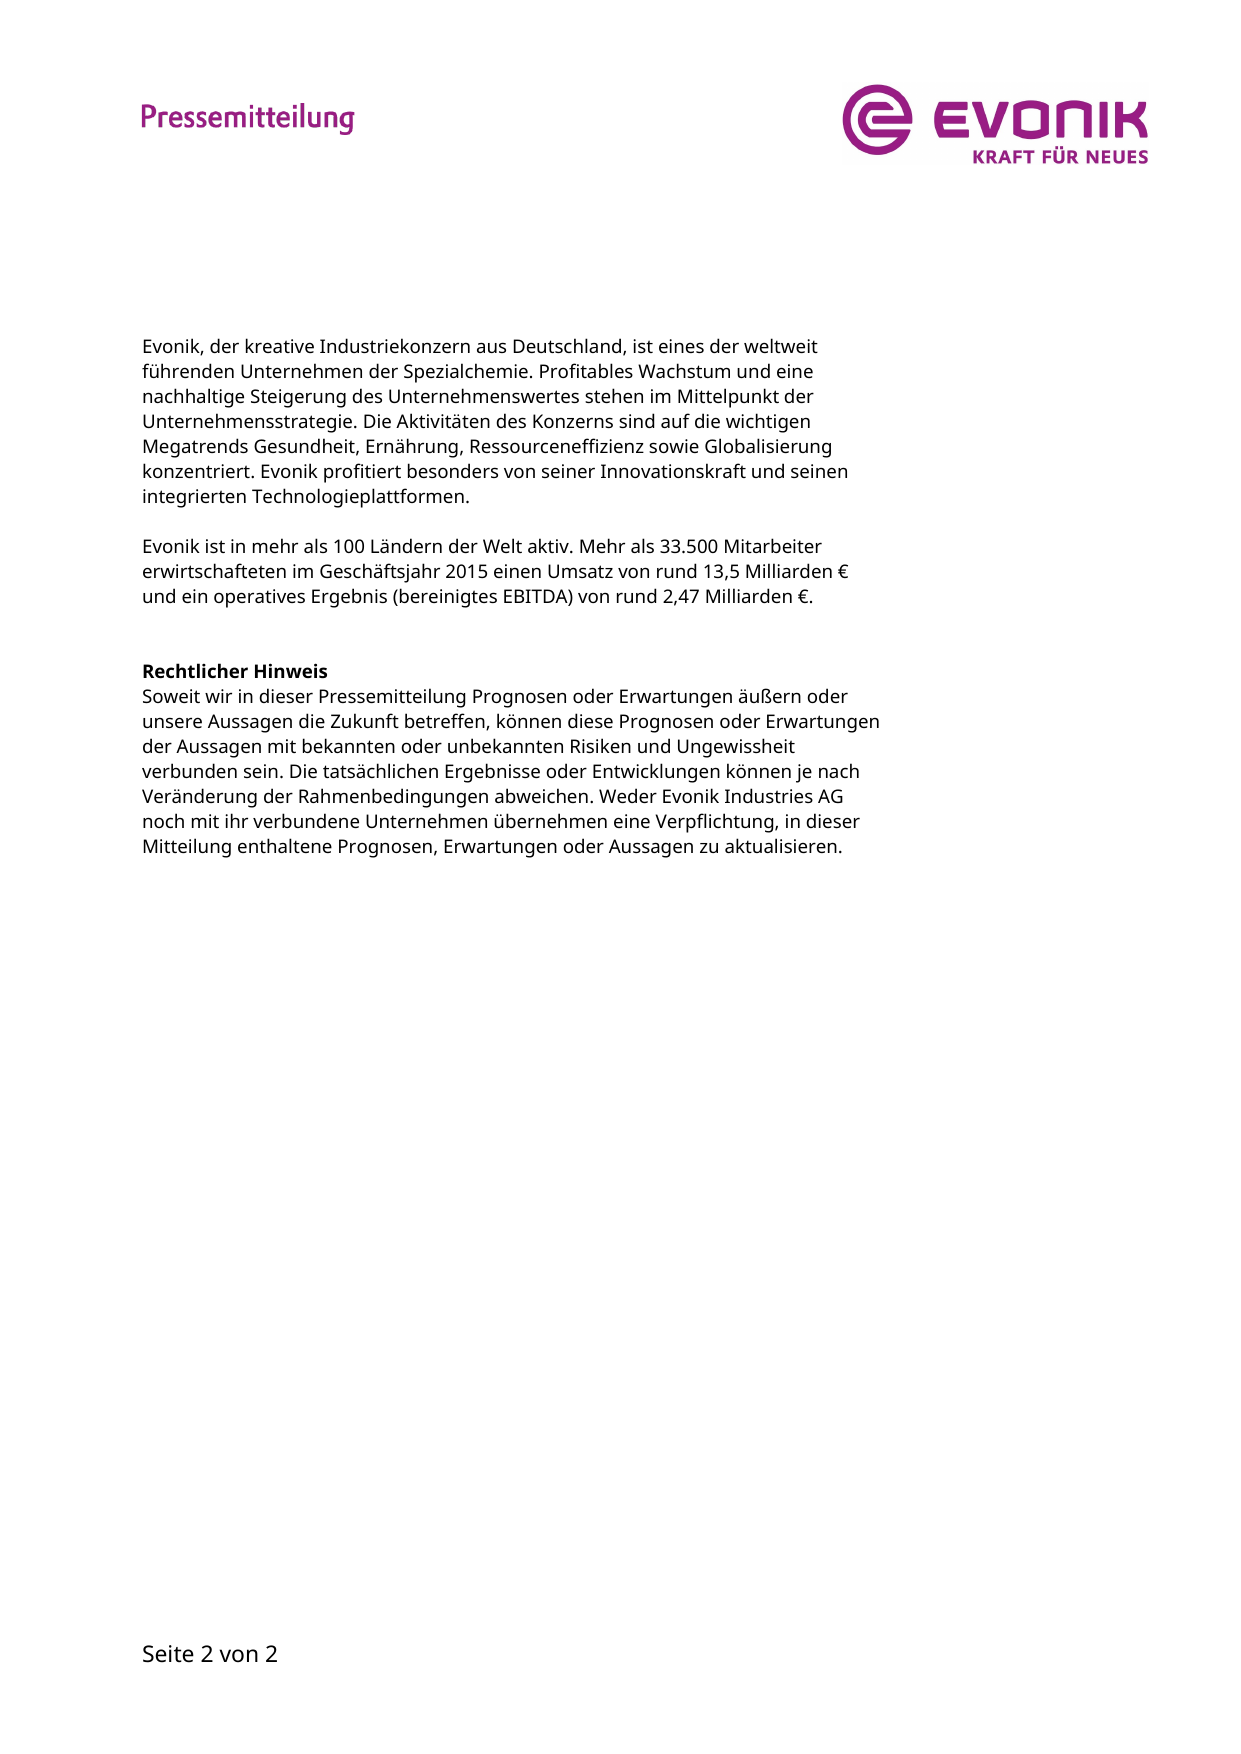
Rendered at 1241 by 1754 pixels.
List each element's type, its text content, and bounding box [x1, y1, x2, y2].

picture [841, 82, 1149, 165]
text Evonik, der kreative Industriekonzern aus Deutschland, ist eines der weltweit führenden Unternehmen der Spezialchemie. Profitables Wachstum und eine nachhaltige Steigerung des Unternehmenswertes stehen im Mittelpunkt der Unternehmensstrategie. Die Aktivitäten des Konzerns sind auf die wichtigen Megatrends Gesundheit, Ernährung, Ressourceneffizienz sowie Globalisierung konzentriert. Evonik profitiert besonders von seiner Innovationskraft und seinen integrierten Technologieplattformen. [142, 333, 886, 508]
text Evonik ist in mehr als 100 Ländern der Welt aktiv. Mehr als 33.500 Mitarbeiter erwirtschafteten im Geschäftsjahr 2015 einen Umsatz von rund 13,5 Milliarden € und ein operatives Ergebnis (bereinigtes EBITDA) von rund 2,47 Milliarden €. [142, 533, 886, 608]
text Rechtlicher Hinweis [142, 658, 886, 683]
text Soweit wir in dieser Pressemitteilung Prognosen oder Erwartungen äußern oder unsere Aussagen die Zukunft betreffen, können diese Prognosen oder Erwartungen der Aussagen mit bekannten oder unbekannten Risiken und Ungewissheit verbunden sein. Die tatsächlichen Ergebnisse oder Entwicklungen können je nach Veränderung der Rahmenbedingungen abweichen. Weder Evonik Industries AG noch mit ihr verbundene Unternehmen übernehmen eine Verpflichtung, in dieser Mitteilung enthaltene Prognosen, Erwartungen oder Aussagen zu aktualisieren. [142, 683, 886, 858]
picture [141, 103, 355, 135]
